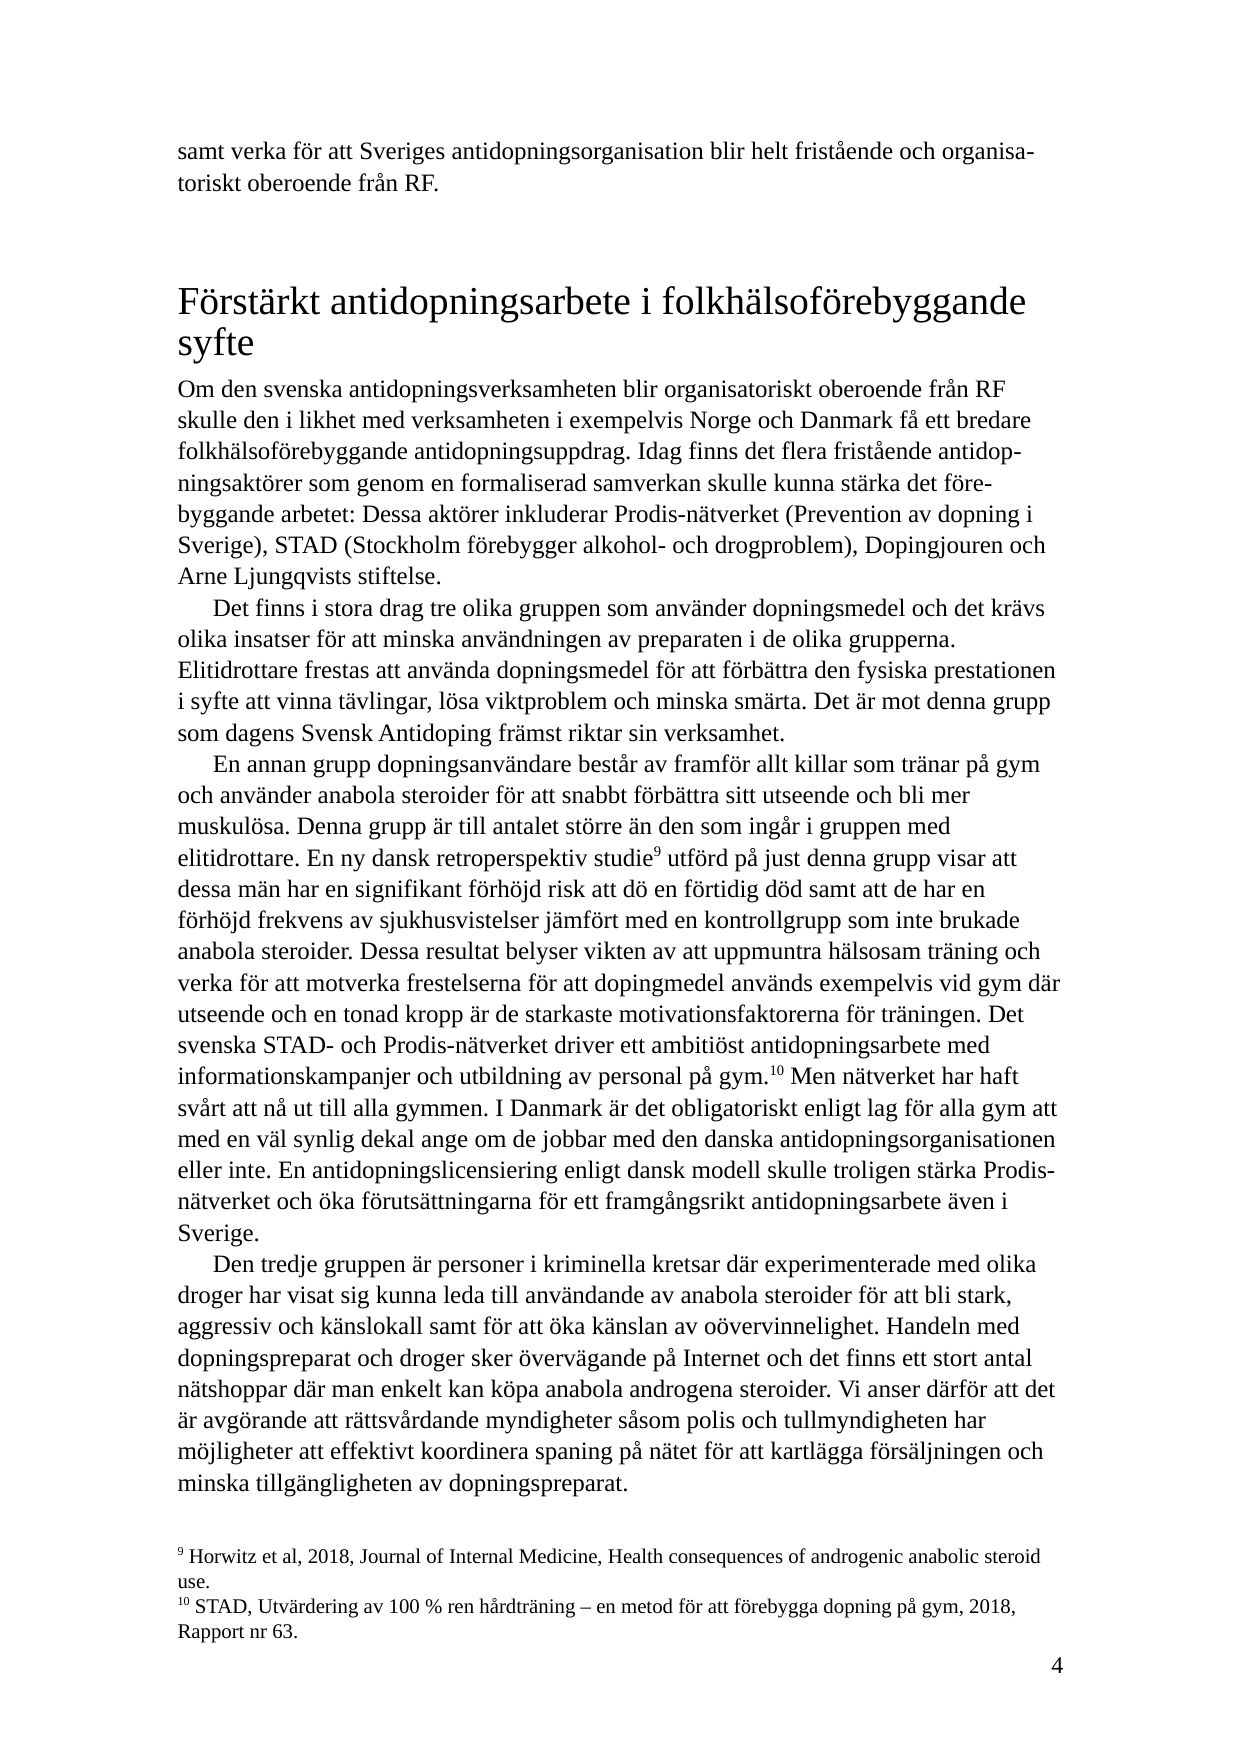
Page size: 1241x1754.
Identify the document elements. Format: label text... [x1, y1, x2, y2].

text En annan grupp dopningsanvändare består av framför allt killar som tränar på gym och använder anabola steroider för att snabbt förbättra sitt utseende och bli mer muskulösa. Denna grupp är till antalet större än den som ingår i gruppen med elitidrottare. En ny dansk retroperspektiv studie utförd på just denna grupp visar att dessa män har en signifikant förhöjd risk att dö en förtidig död samt att de har en förhöjd frekvens av sjukhusvistelser jämfört med en kontrollgrupp som inte brukade anabola steroider. Dessa resultat belyser vikten av att uppmuntra hälsosam träning och verka för att motverka frestelserna för att dopingmedel används exempelvis vid gym där utseende och en tonad kropp är de starkaste motivationsfaktorerna för träningen. Det svenska STAD- och Prodis-nätverket driver ett ambitiöst antidopningsarbete med informationskampanjer och utbildning av personal på gym. Men nätverket har haft svårt att nå ut till alla gymmen. I Danmark är det obligatoriskt enligt lag för alla gym att med en väl synlig dekal ange om de jobbar med den danska antidopningsorganisationen eller inte. En antidopningslicensiering enligt dansk modell skulle troligen stärka Prodis-nätverket och öka förutsättningarna för ett framgångsrikt antidopningsarbete även i Sverige. [177, 746, 1063, 1246]
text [177, 134, 1063, 196]
text Om den svenska antidopningsverksamheten blir organisatoriskt oberoende från RF skulle den i likhet med verksamheten i exempelvis Norge och Danmark få ett bredare folkhälsoförebyggande antidopningsuppdrag. Idag finns det flera fristående antidopningsaktörer som genom en formaliserad samverkan skulle kunna stärka det förebyggande arbetet: Dessa aktörer inkluderar Prodis-nätverket (Prevention av dopning i Sverige), STAD (Stockholm förebygger alkohol- och drogproblem), Dopingjouren och Arne Ljungqvists stiftelse. [177, 371, 1063, 590]
text Den tredje gruppen är personer i kriminella kretsar där experimenterade med olika droger har visat sig kunna leda till användande av anabola steroider för att bli stark, aggressiv och känslokall samt för att öka känslan av oövervinnelighet. Handeln med dopningspreparat och droger sker övervägande på Internet och det finns ett stort antal nätshoppar där man enkelt kan köpa anabola androgena steroider. Vi anser därför att det är avgörande att rättsvårdande myndigheter såsom polis och tullmyndigheten har möjligheter att effektivt koordinera spaning på nätet för att kartlägga försäljningen och minska tillgängligheten av dopningspreparat. [177, 1246, 1063, 1496]
text Det finns i stora drag tre olika gruppen som använder dopningsmedel och det krävs olika insatser för att minska användningen av preparaten i de olika grupperna. Elitidrottare frestas att använda dopningsmedel för att förbättra den fysiska prestationen i syfte att vinna tävlingar, lösa viktproblem och minska smärta. Det är mot denna grupp som dagens Svensk Antidoping främst riktar sin verksamhet. [177, 590, 1063, 746]
subtitle Förstärkt antidopningsarbete i folkhälsoförebyggande syfte [177, 282, 1063, 363]
